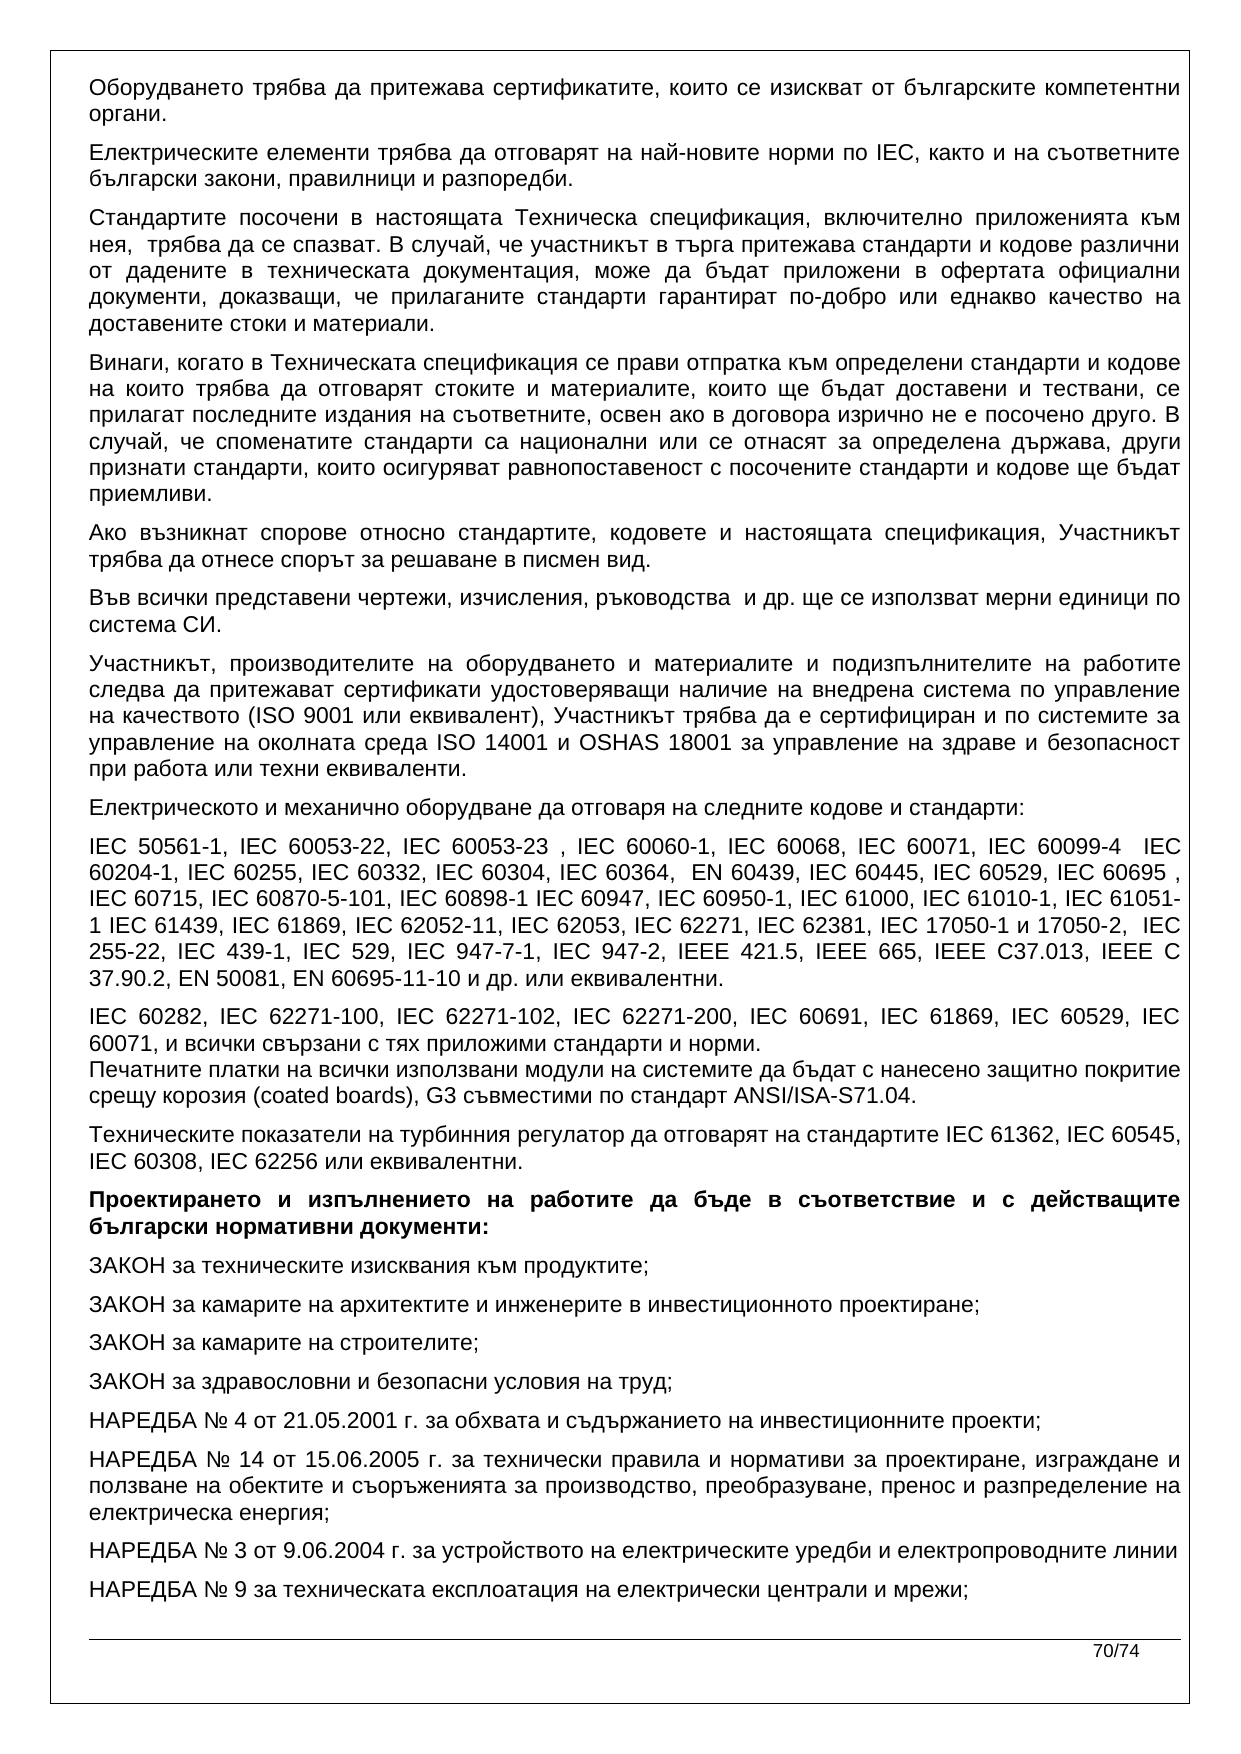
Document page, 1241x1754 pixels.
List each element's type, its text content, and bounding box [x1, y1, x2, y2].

text Винаги, когато в Техническата спецификация се прави отпратка към определени стандарти и кодове на които трябва да отговарят стоките и материалите, които ще бъдат доставени и тествани, се прилагат последните издания на съответните, освен ако в договора изрично не е посочено друго. В случай, че споменатите стандарти са национални или се отнасят за определена държава, други признати стандарти, които осигуряват равнопоставеност с посочените стандарти и кодове ще бъдат приемливи. [89, 348, 1181, 507]
text НАРЕДБА № 9 за техническата експлоатация на електрически централи и мрежи; [89, 1576, 1181, 1603]
text ЗАКОН за здравословни и безопасни условия на труд; [89, 1368, 1181, 1394]
text НАРЕДБА № 14 от 15.06.2005 г. за технически правила и нормативи за проектиране, изграждане и ползване на обектите и съоръженията за производство, преобразуване, пренос и разпределение на електрическа енергия; [89, 1446, 1181, 1525]
text НАРЕДБА № 4 от 21.05.2001 г. за обхвата и съдържанието на инвестиционните проекти; [89, 1407, 1181, 1433]
text Проектирането и изпълнението на работите да бъде в съответствие и с действащите български нормативни документи: [89, 1186, 1181, 1239]
text Оборудването трябва да притежава сертификатите, които се изискват от българските компетентни органи. [89, 74, 1181, 127]
text Ако възникнат спорове относно стандартите, кодовете и настоящата спецификация, Участникът трябва да отнесе спорът за решаване в писмен вид. [89, 519, 1181, 572]
text ЗАКОН за камарите на строителите; [89, 1329, 1181, 1356]
text Стандартите посочени в настоящата Техническа спецификация, включително приложенията към нея, трябва да се спазват. В случай, че участникът в търга притежава стандарти и кодове различни от дадените в техническата документация, може да бъдат приложени в офертата официални документи, доказващи, че прилаганите стандарти гарантират по-добро или еднакво качество на доставените стоки и материали. [89, 204, 1181, 336]
text Техническите показатели на турбинния регулатор да отговарят на стандартите IEC 61362, IEC 60545, IEC 60308, IEC 62256 или еквивалентни. [89, 1121, 1181, 1174]
text IEC 60282, IEC 62271-100, IEC 62271-102, IEC 62271-200, IEC 60691, IEC 61869, IEC 60529, IEC 60071, и всички свързани с тях приложими стандарти и норми. [89, 1003, 1181, 1056]
text Електрическите елементи трябва да отговарят на най-новите норми по IEC, както и на съответните български закони, правилници и разпоредби. [89, 139, 1181, 192]
text Електрическото и механично оборудване да отговаря на следните кодове и стандарти: [89, 794, 1181, 820]
text Във всички представени чертежи, изчисления, ръководства и др. ще се използват мерни единици по система СИ. [89, 584, 1181, 637]
text Участникът, производителите на оборудването и материалите и подизпълнителите на работите следва да притежават сертификати удостоверяващи наличие на внедрена система по управление на качеството (ISO 9001 или еквивалент), Участникът трябва да е сертифициран и по системите за управление на околната среда ISO 14001 и OSHAS 18001 за управление на здраве и безопасност при работа или техни еквиваленти. [89, 649, 1181, 781]
text ЗАКОН за техническите изисквания към продуктите; [89, 1252, 1181, 1278]
text НАРЕДБА № 3 от 9.06.2004 г. за устройството на електрическите уредби и електропроводните линии [89, 1537, 1181, 1564]
text ІЕС 50561-1, ІЕС 60053-22, ІЕС 60053-23 , ІЕС 60060-1, IEC 60068, IEC 60071, IEC 60099-4 IEC 60204-1, IEC 60255, IEC 60332, IEC 60304, IEC 60364, EN 60439, IEC 60445, IEC 60529, IEC 60695 , IEC 60715, IEC 60870-5-101, IEC 60898-1 IEC 60947, IEC 60950-1, IEC 61000, IEC 61010-1, IEC 61051-1 IEC 61439, IEC 61869, ІЕС 62052-11, ІЕС 62053, IEC 62271, IEC 62381, IEC 17050-1 и 17050-2, ІЕС 255-22, IEC 439-1, IEC 529, IEC 947-7-1, IEC 947-2, IEEE 421.5, IEEE 665, IEEE C37.013, IEEE C 37.90.2, EN 50081, EN 60695-11-10 и др. или еквивалентни. [89, 833, 1181, 991]
text ЗАКОН за камарите на архитектите и инженерите в инвестиционното проектиране; [89, 1291, 1181, 1317]
text Печатните платки на всички използвани модули на системите да бъдат с нанесено защитно покритие срещу корозия (coated boards), G3 съвместими по стандарт ANSI/ISA-S71.04. [89, 1056, 1181, 1109]
